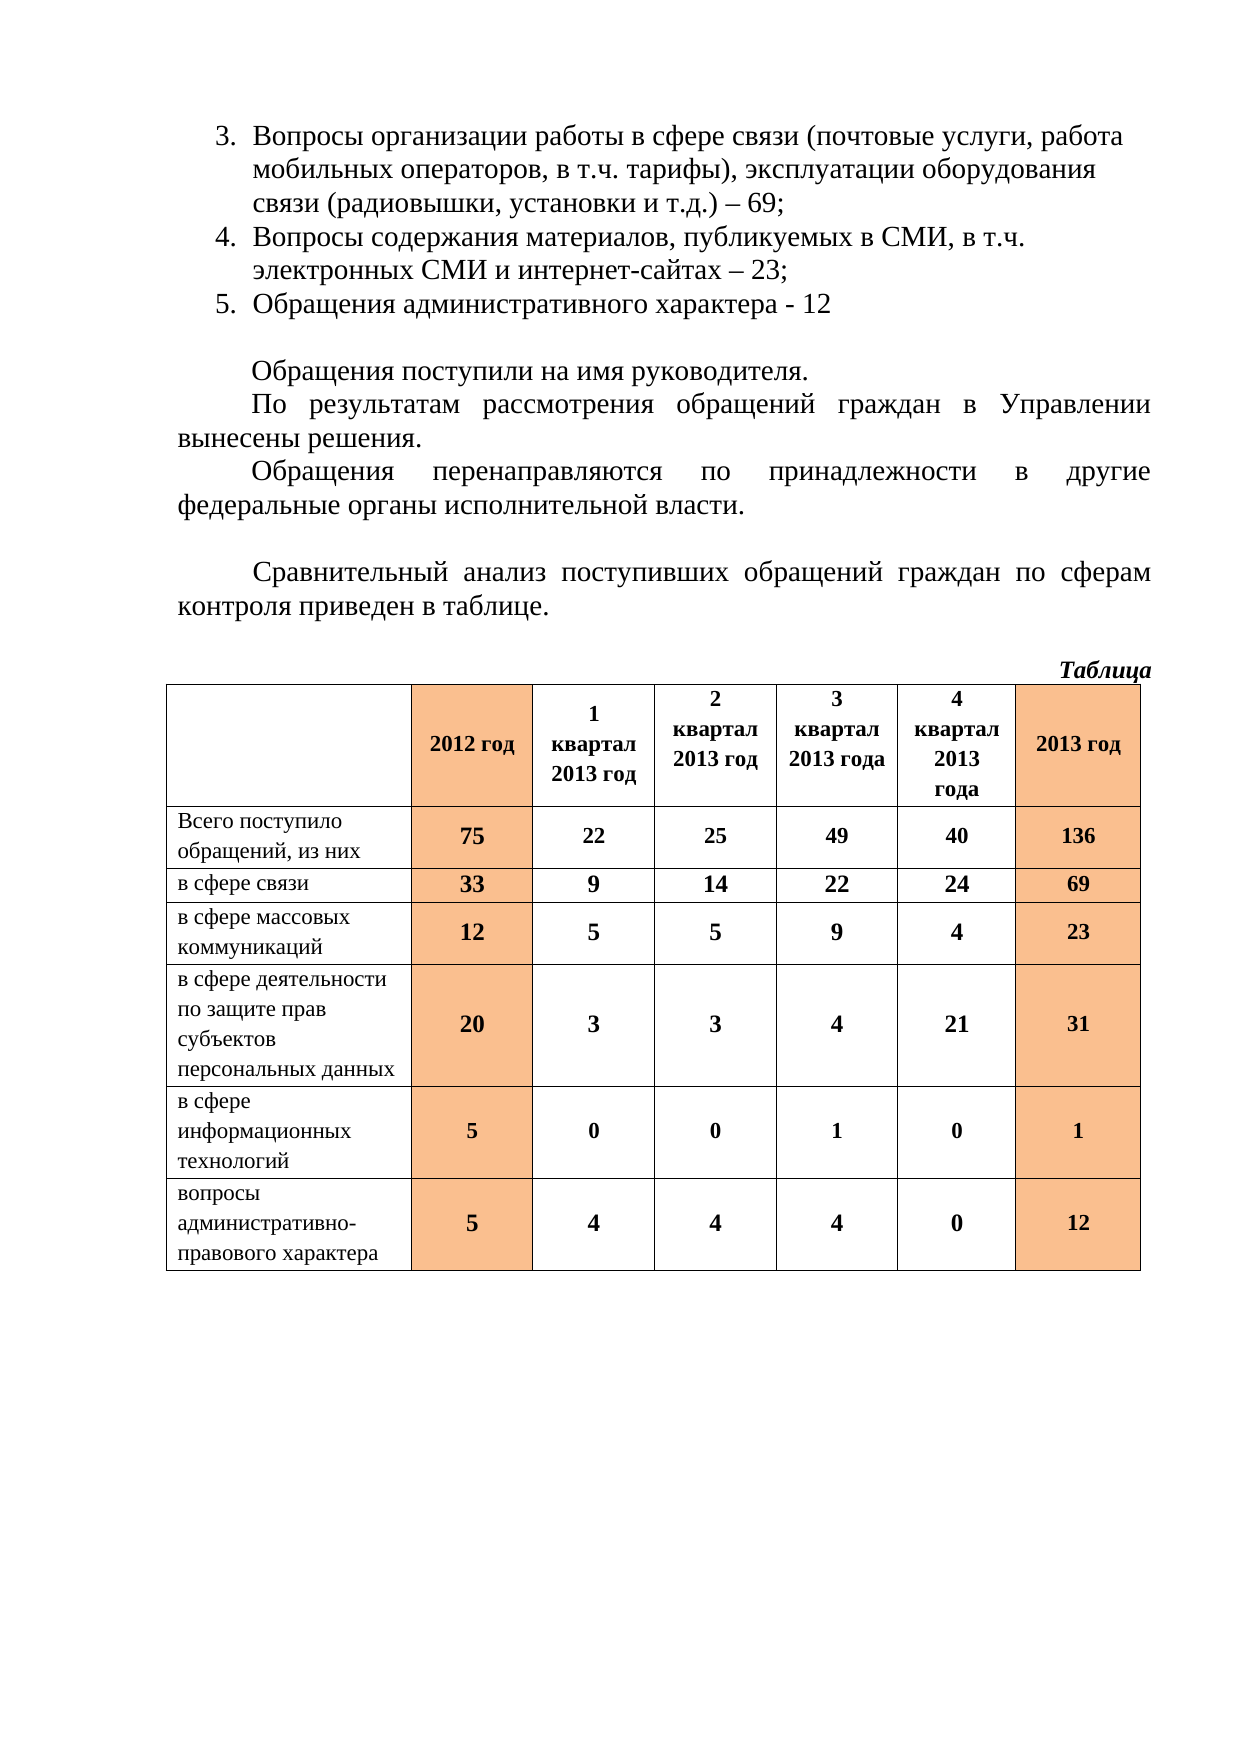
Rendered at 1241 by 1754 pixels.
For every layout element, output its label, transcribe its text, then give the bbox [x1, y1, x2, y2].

table_cell 5 [533, 903, 654, 964]
table_header 1 квартал 2013 год [533, 685, 654, 806]
text Обращения поступили на имя руководителя. [177, 353, 1152, 386]
table_header 2012 год [412, 685, 532, 806]
table_cell 12 [412, 903, 532, 964]
table_cell 31 [1016, 965, 1140, 1086]
table_header 2 квартал 2013 год [655, 685, 776, 806]
table_cell 4 [533, 1179, 654, 1270]
table_header 3 квартал 2013 года [777, 685, 897, 806]
table_cell 33 [412, 869, 532, 902]
table_cell 4 [898, 903, 1015, 964]
table_cell 1 [777, 1087, 897, 1178]
table_cell вопросы административно-правового характера [167, 1179, 411, 1270]
table_cell 5 [655, 903, 776, 964]
table_cell 4 [777, 1179, 897, 1270]
table_cell 4 [655, 1179, 776, 1270]
table_cell 0 [898, 1087, 1015, 1178]
table_cell 0 [898, 1179, 1015, 1270]
table_cell в сфере массовых коммуникаций [167, 903, 411, 964]
list Обращения административного характера - 12 [215, 286, 1152, 319]
table_cell 136 [1016, 807, 1140, 868]
text Обращения перенаправляются по принадлежности в другие федеральные органы исполнительной власти. [177, 453, 1152, 521]
table_cell 0 [655, 1087, 776, 1178]
list Вопросы содержания материалов, публикуемых в СМИ, в т.ч. электронных СМИ и интернет-сайтах – 23; [215, 219, 1152, 286]
table_cell 14 [655, 869, 776, 902]
table_cell 21 [898, 965, 1015, 1086]
table_header 4 квартал 2013 года [898, 685, 1015, 806]
table_cell 25 [655, 807, 776, 868]
table_cell 23 [1016, 903, 1140, 964]
table_cell 22 [533, 807, 654, 868]
table_header [167, 685, 411, 806]
table_cell 3 [655, 965, 776, 1086]
table_cell в сфере деятельности по защите прав субъектов персональных данных [167, 965, 411, 1086]
table_cell 3 [533, 965, 654, 1086]
table_cell 9 [777, 903, 897, 964]
table_cell 69 [1016, 869, 1140, 902]
table_cell 75 [412, 807, 532, 868]
table_cell 5 [412, 1179, 532, 1270]
table_cell в сфере информационных технологий [167, 1087, 411, 1178]
table_cell Всего поступило обращений, из них [167, 807, 411, 868]
table_cell 40 [898, 807, 1015, 868]
table_cell 49 [777, 807, 897, 868]
text По результатам рассмотрения обращений граждан в Управлении вынесены решения. [177, 386, 1152, 453]
table_cell 22 [777, 869, 897, 902]
table_cell 9 [533, 869, 654, 902]
table_header 2013 год [1016, 685, 1140, 806]
table_cell 24 [898, 869, 1015, 902]
table_cell 20 [412, 965, 532, 1086]
table_cell в сфере связи [167, 869, 411, 902]
list Вопросы организации работы в сфере связи (почтовые услуги, работа мобильных операторов, в т.ч. тарифы), эксплуатации оборудования связи (радиовышки, установки и т.д.) – 69; [215, 118, 1152, 219]
text Таблица [177, 655, 1152, 683]
text Сравнительный анализ поступивших обращений граждан по сферам контроля приведен в таблице. [177, 554, 1152, 621]
table_cell 1 [1016, 1087, 1140, 1178]
table_cell 0 [533, 1087, 654, 1178]
table_cell 5 [412, 1087, 532, 1178]
table_cell 12 [1016, 1179, 1140, 1270]
table_cell 4 [777, 965, 897, 1086]
